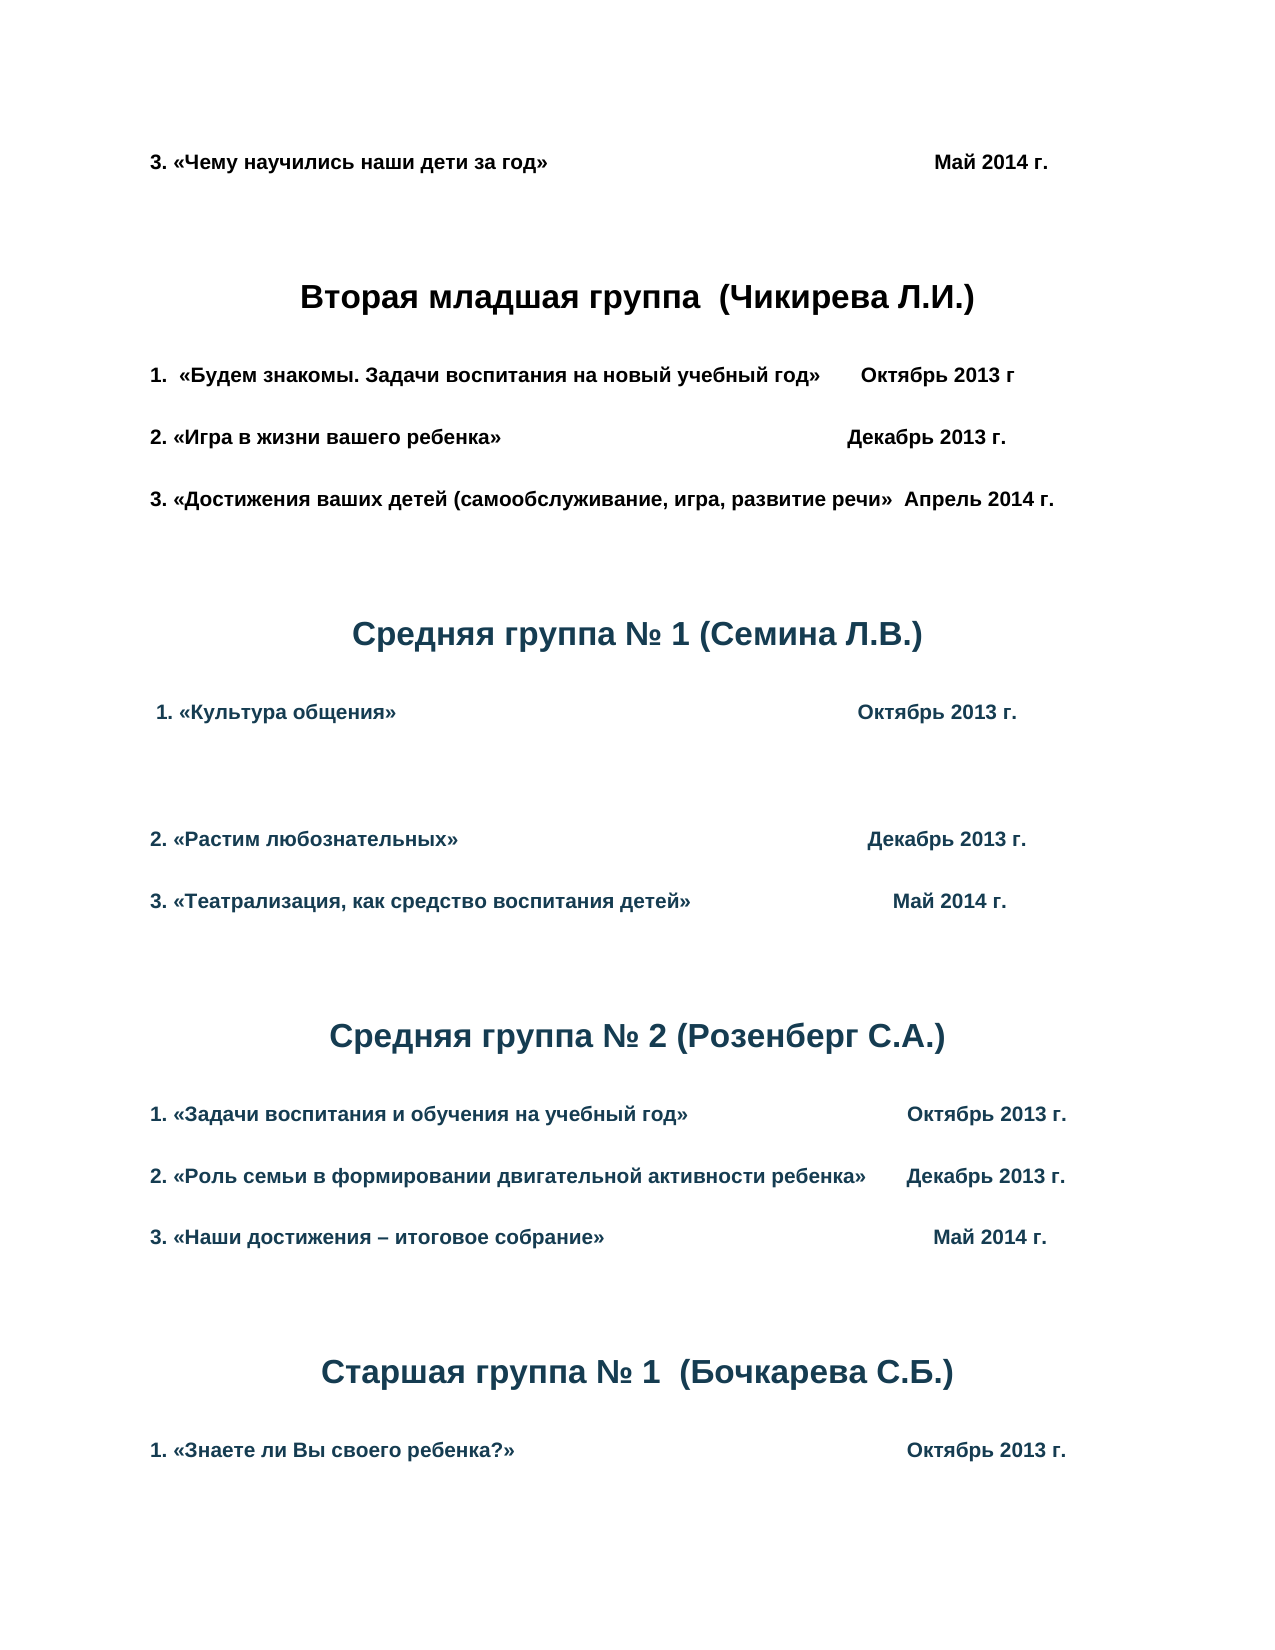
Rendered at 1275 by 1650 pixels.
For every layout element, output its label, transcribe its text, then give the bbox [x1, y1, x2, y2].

text 3. «Наши достижения – итоговое собрание» Май 2014 г. [150, 1225, 1125, 1249]
text 1. «Будем знакомы. Задачи воспитания на новый учебный год» Октябрь 2013 г [150, 363, 1125, 387]
text Вторая младшая группа (Чикирева Л.И.) [150, 277, 1125, 316]
text 3. «Достижения ваших детей (самообслуживание, игра, развитие речи» Апрель 2014 г. [150, 486, 1125, 510]
text 1. «Знаете ли Вы своего ребенка?» Октябрь 2013 г. [150, 1438, 1125, 1462]
text 3. «Театрализация, как средство воспитания детей» Май 2014 г. [150, 888, 1125, 912]
text 1. «Задачи воспитания и обучения на учебный год» Октябрь 2013 г. [150, 1102, 1125, 1126]
text 2. «Роль семьи в формировании двигательной активности ребенка» Декабрь 2013 г. [150, 1163, 1125, 1187]
text 2. «Игра в жизни вашего ребенка» Декабрь 2013 г. [150, 425, 1125, 449]
text Средняя группа № 1 (Семина Л.В.) [150, 614, 1125, 652]
text 2. «Растим любознательных» Декабрь 2013 г. [150, 827, 1125, 851]
text Средняя группа № 2 (Розенберг С.А.) [150, 1016, 1125, 1054]
text Старшая группа № 1 (Бочкарева С.Б.) [150, 1352, 1125, 1391]
text 1. «Культура общения» Октябрь 2013 г. [150, 700, 1125, 724]
text 3. «Чему научились наши дети за год» Май 2014 г. [150, 150, 1125, 174]
